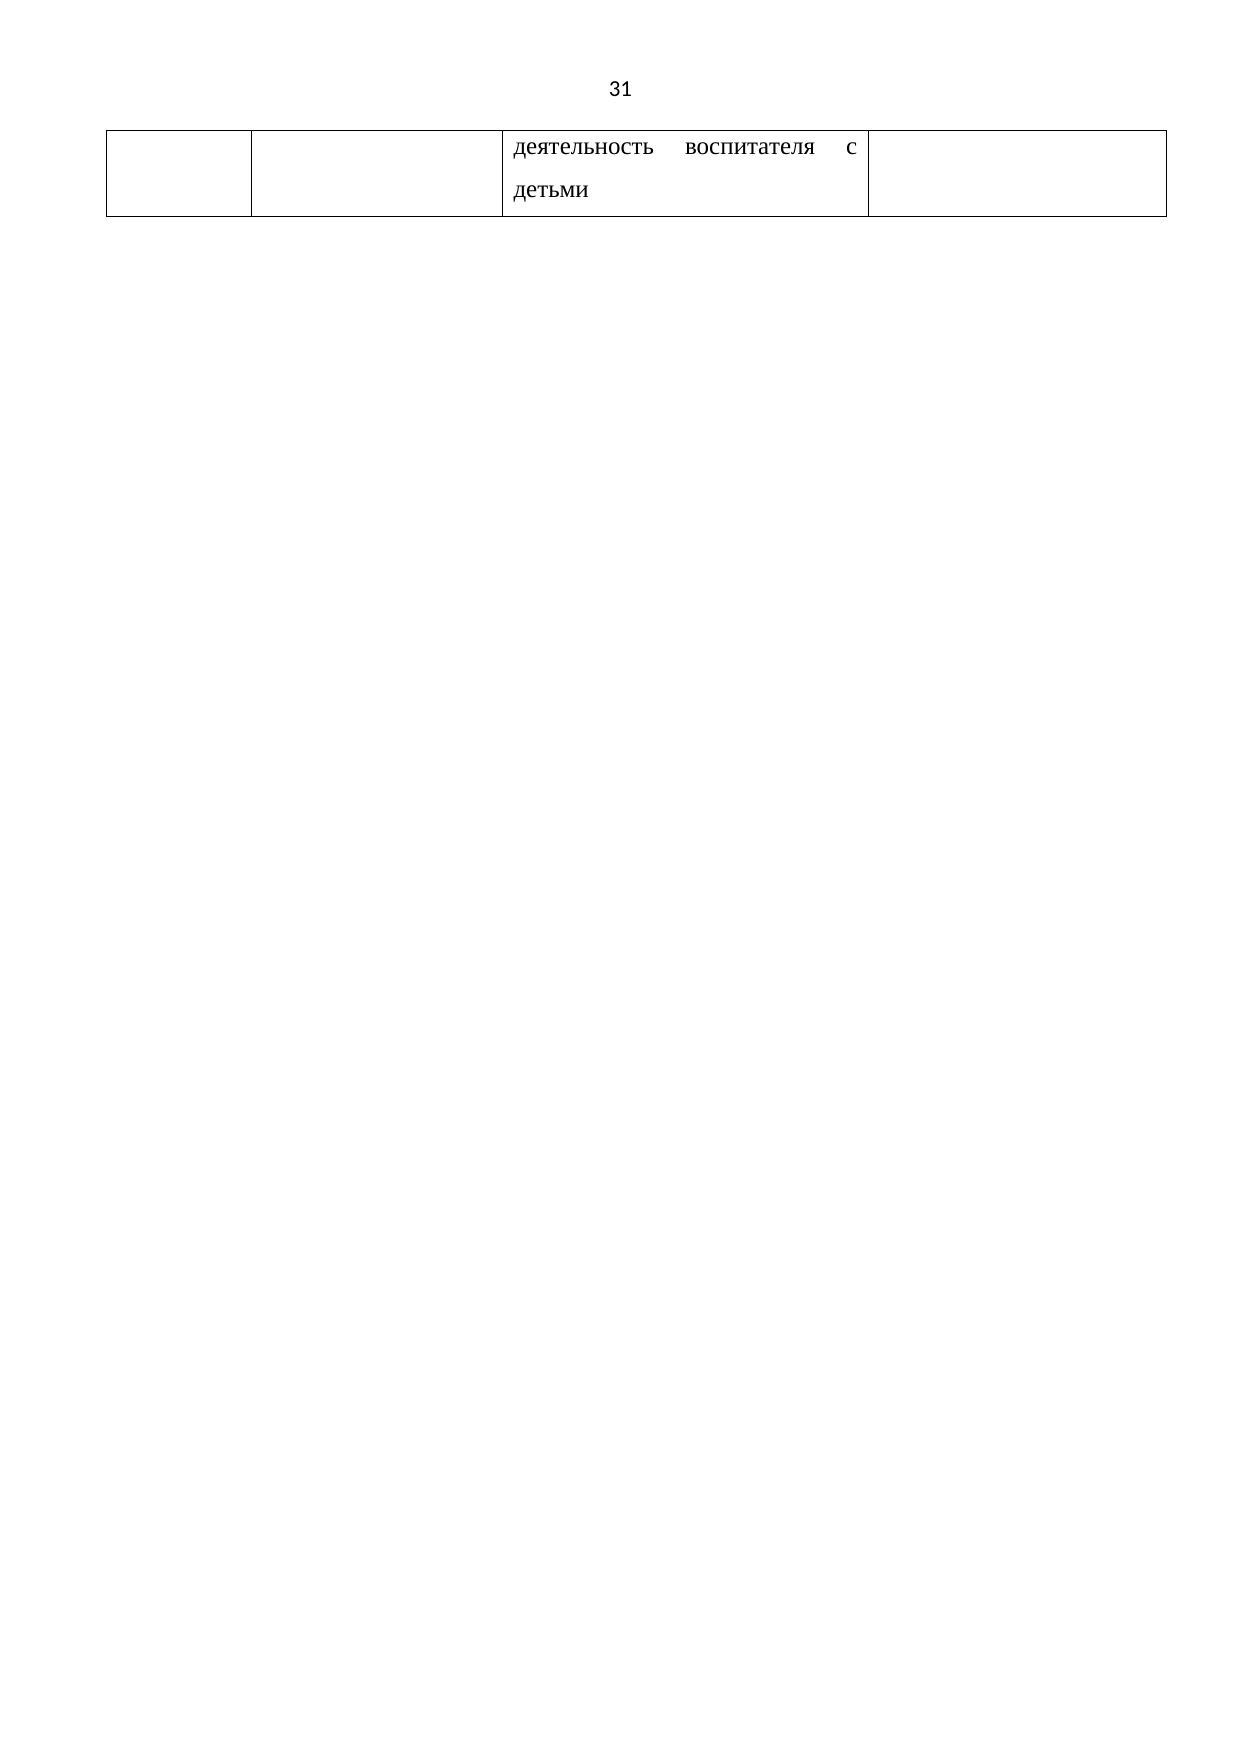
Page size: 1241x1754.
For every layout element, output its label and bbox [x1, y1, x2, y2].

table_cell [503, 131, 868, 216]
table_cell [252, 131, 502, 216]
table_cell [869, 131, 1166, 216]
table_cell [107, 131, 251, 216]
